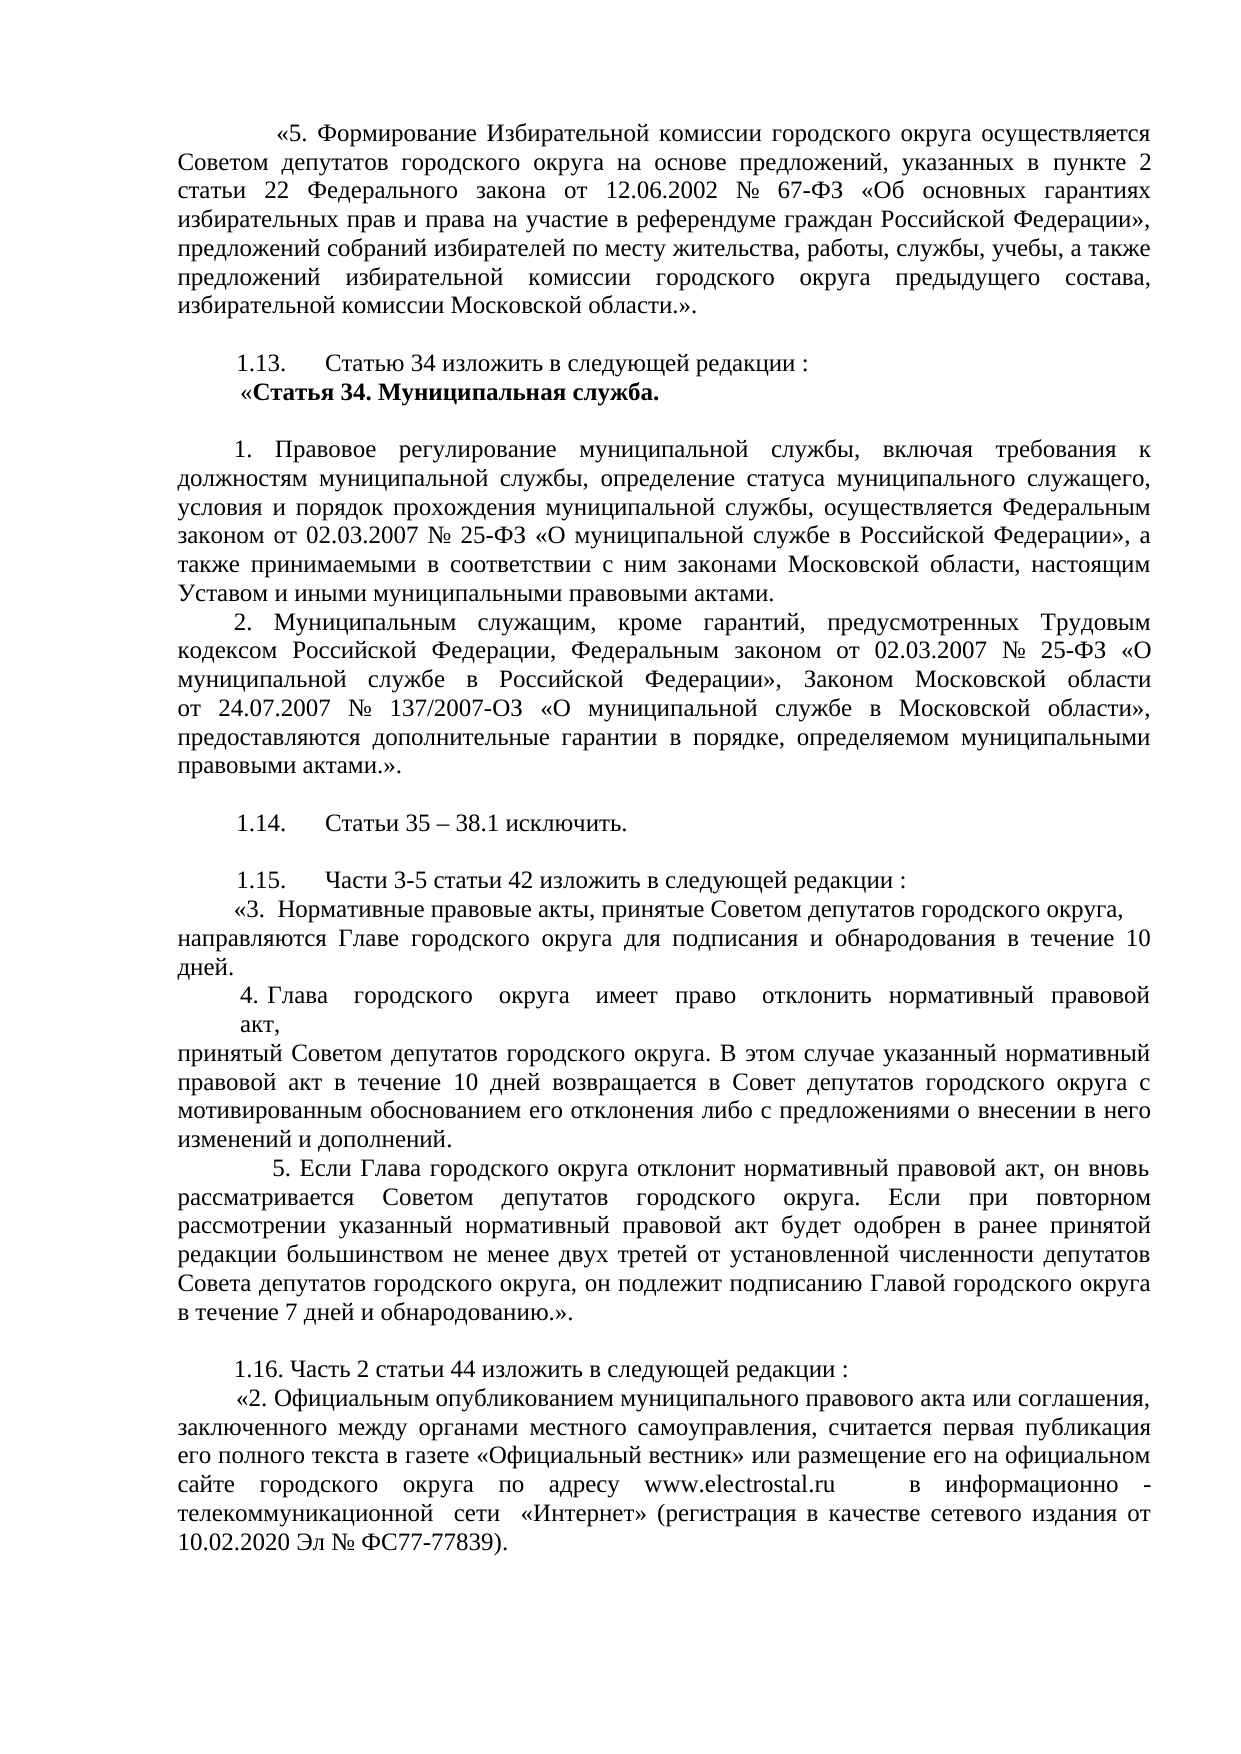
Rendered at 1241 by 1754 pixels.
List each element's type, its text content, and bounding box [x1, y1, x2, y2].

list Статьи 35 – 38.1 исключить. [236, 808, 1152, 837]
text принятый Советом депутатов городского округа. В этом случае указанный нормативный правовой акт в течение 10 дней возвращается в Совет депутатов городского округа с мотивированным обоснованием его отклонения либо с предложениями о внесении в него изменений и дополнений. [177, 1038, 1152, 1153]
text 2. Муниципальным служащим, кроме гарантий, предусмотренных Трудовым кодексом Российской Федерации, Федеральным законом от 02.03.2007 № 25-ФЗ «О муниципальной службе в Российской Федерации», Законом Московской области от 24.07.2007 № 137/2007-ОЗ «О муниципальной службе в Московской области», предоставляются дополнительные гарантии в порядке, определяемом муниципальными правовыми актами.». [177, 607, 1152, 779]
text «3. Нормативные правовые акты, принятые Советом депутатов городского округа, [177, 894, 1152, 923]
text «Статья 34. Муниципальная служба. [240, 377, 1152, 406]
list Статью 34 изложить в следующей редакции : [236, 348, 1152, 377]
text 5. Если Глава городского округа отклонит нормативный правовой акт, он вновь рассматривается Советом депутатов городского округа. Если при повторном рассмотрении указанный нормативный правовой акт будет одобрен в ранее принятой редакции большинством не менее двух третей от установленной численности депутатов Совета депутатов городского округа, он подлежит подписанию Главой городского округа в течение 7 дней и обнародованию.». [177, 1153, 1152, 1326]
text «2. Официальным опубликованием муниципального правового акта или соглашения, заключенного между органами местного самоуправления, считается первая публикация его полного текста в газете «Официальный вестник» или размещение его на официальном сайте городского округа по адресу www.electrostal.ru в информационно - телекоммуникационной сети «Интернет» (регистрация в качестве сетевого издания от 10.02.2020 Эл № ФС77-77839). [177, 1383, 1152, 1556]
text 4. Глава городского округа имеет право отклонить нормативный правовой акт, [240, 981, 1152, 1038]
text «5. Формирование Избирательной комиссии городского округа осуществляется Советом депутатов городского округа на основе предложений, указанных в пункте 2 статьи 22 Федерального закона от 12.06.2002 № 67-ФЗ «Об основных гарантиях избирательных прав и права на участие в референдуме граждан Российской Федерации», предложений собраний избирателей по месту жительства, работы, службы, учебы, а также предложений избирательной комиссии городского округа предыдущего состава, избирательной комиссии Московской области.». [177, 118, 1152, 319]
text 1.16. Часть 2 статьи 44 изложить в следующей редакции : [177, 1354, 1152, 1383]
text направляются Главе городского округа для подписания и обнародования в течение 10 дней. [177, 923, 1152, 981]
text 1. Правовое регулирование муниципальной службы, включая требования к должностям муниципальной службы, определение статуса муниципального служащего, условия и порядок прохождения муниципальной службы, осуществляется Федеральным законом от 02.03.2007 № 25-ФЗ «О муниципальной службе в Российской Федерации», а также принимаемыми в соответствии с ним законами Московской области, настоящим Уставом и иными муниципальными правовыми актами. [177, 434, 1152, 607]
list Части 3-5 статьи 42 изложить в следующей редакции : [236, 866, 1152, 894]
